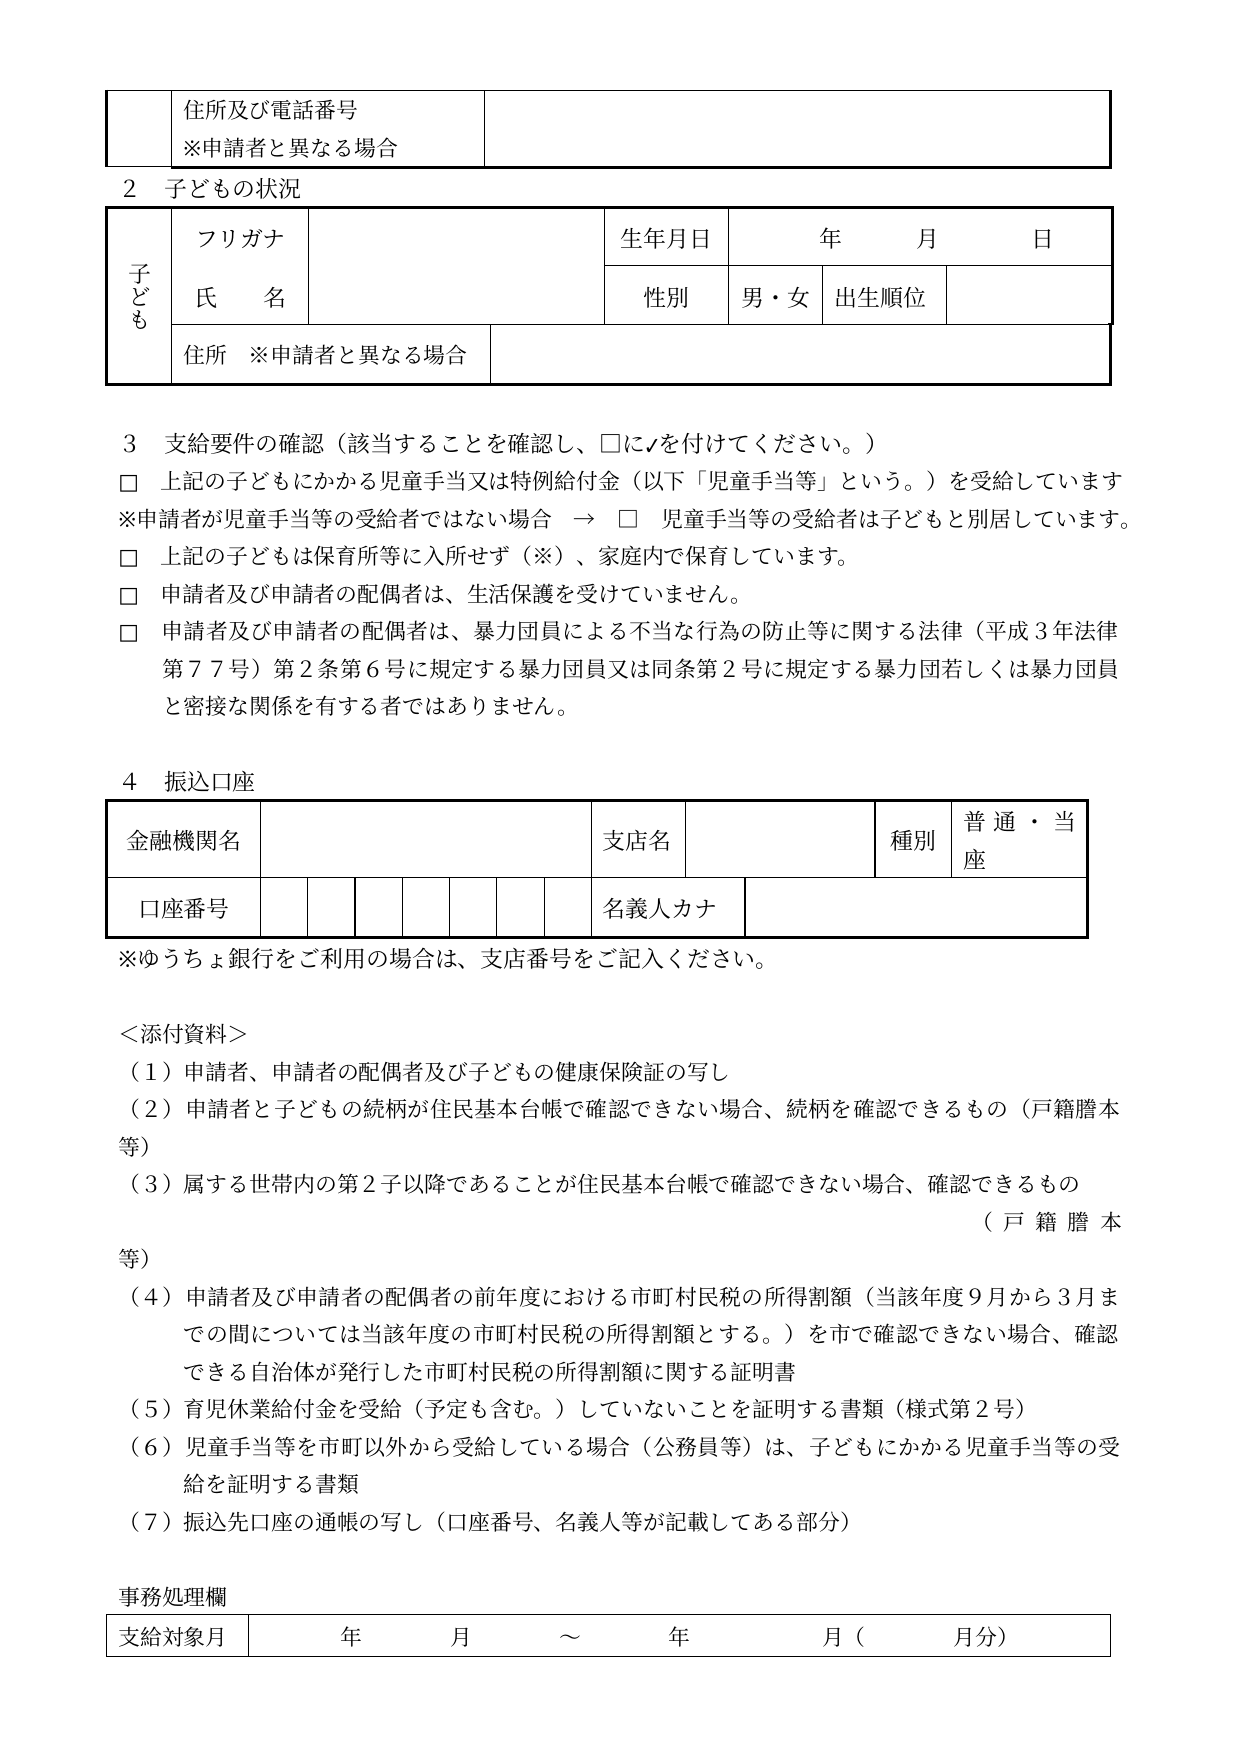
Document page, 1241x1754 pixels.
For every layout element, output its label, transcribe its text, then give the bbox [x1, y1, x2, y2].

text （６）児童手当等を市町以外から受給している場合（公務員等）は、子どもにかかる児童手当等の受給を証明する書類 [118, 1427, 1122, 1502]
table_cell 性別 [605, 266, 728, 324]
table_cell [261, 878, 307, 936]
text （７）振込先口座の通帳の写し（口座番号、名義人等が記載してある部分） [118, 1502, 1122, 1539]
text ※ゆうちょ銀行をご利用の場合は、支店番号をご記入ください。 [118, 939, 1030, 977]
table_header 金融機関名 [108, 802, 260, 877]
table_header 種別 [876, 802, 951, 877]
text □ 上記の子どもにかかる児童手当又は特例給付金（以下「児童手当等」という。）を受給しています。 [118, 461, 1122, 499]
table_cell [497, 878, 544, 936]
table_cell 口座番号 [108, 878, 260, 936]
table_cell [308, 878, 354, 936]
text ２ 子どもの状況 [118, 169, 1030, 206]
table_header 支給対象月 [107, 1615, 248, 1656]
text ３ 支給要件の確認（該当することを確認し、□に✔を付けてください。） [118, 424, 1030, 461]
table_cell [309, 265, 604, 324]
table_cell [403, 878, 449, 936]
table_cell 住所及び電話番号 ※申請者と異なる場合 [172, 91, 484, 166]
table_cell [947, 266, 1111, 324]
table_cell 氏 名 [172, 265, 308, 324]
text （３）属する世帯内の第２子以降であることが住民基本台帳で確認できない場合、確認できるもの [118, 1164, 1122, 1202]
table_header 生年月日 [605, 209, 728, 265]
text （２）申請者と子どもの続柄が住民基本台帳で確認できない場合、続柄を確認できるもの（戸籍謄本等） [118, 1089, 1122, 1164]
table_header 子ども [108, 209, 171, 383]
table_cell 住所 ※申請者と異なる場合 [172, 325, 490, 383]
text □ 上記の子どもは保育所等に入所せず（※）、家庭内で保育しています。 [118, 536, 1122, 574]
table_header 普通・当座 [952, 802, 1086, 877]
table_header [309, 209, 604, 265]
text （５）育児休業給付金を受給（予定も含む。）していないことを証明する書類（様式第２号） [118, 1389, 1122, 1427]
table_header [261, 802, 591, 877]
table_cell 男・女 [729, 266, 822, 324]
table_header フリガナ [172, 209, 308, 265]
text □ 申請者及び申請者の配偶者は、暴力団員による不当な行為の防止等に関する法律（平成３年法律第７７号）第２条第６号に規定する暴力団員又は同条第２号に規定する暴力団若しくは暴力団員と密接な関係を有する者ではありません。 [118, 611, 1122, 724]
text ４ 振込口座 [118, 761, 1030, 799]
table_cell [746, 878, 1086, 936]
table_cell [545, 878, 591, 936]
table_cell [491, 325, 1109, 383]
text ＜添付資料＞ [118, 1014, 1122, 1052]
table_cell [356, 878, 402, 936]
text （１）申請者、申請者の配偶者及び子どもの健康保険証の写し [118, 1052, 1122, 1089]
table_cell [485, 91, 1109, 166]
table_cell 出生順位 [823, 266, 946, 324]
table_cell [450, 878, 496, 936]
text （戸籍謄本等） [118, 1202, 1122, 1277]
table_header 年 月 日 [729, 209, 1111, 265]
text ※申請者が児童手当等の受給者ではない場合 → □ 児童手当等の受給者は子どもと別居しています。 [118, 499, 1122, 536]
text □ 申請者及び申請者の配偶者は、生活保護を受けていません。 [118, 574, 1122, 611]
table_header [686, 802, 874, 877]
table_cell 名義人カナ [592, 878, 744, 936]
text 事務処理欄 [118, 1577, 1122, 1614]
table_header 年 月 ～ 年 月（ 月分） [249, 1615, 1110, 1656]
table_header 支店名 [592, 802, 685, 877]
text （４）申請者及び申請者の配偶者の前年度における市町村民税の所得割額（当該年度９月から３月までの間については当該年度の市町村民税の所得割額とする。）を市で確認できない場合、確認できる自治体が発行した市町村民税の所得割額に関する証明書 [118, 1277, 1122, 1389]
